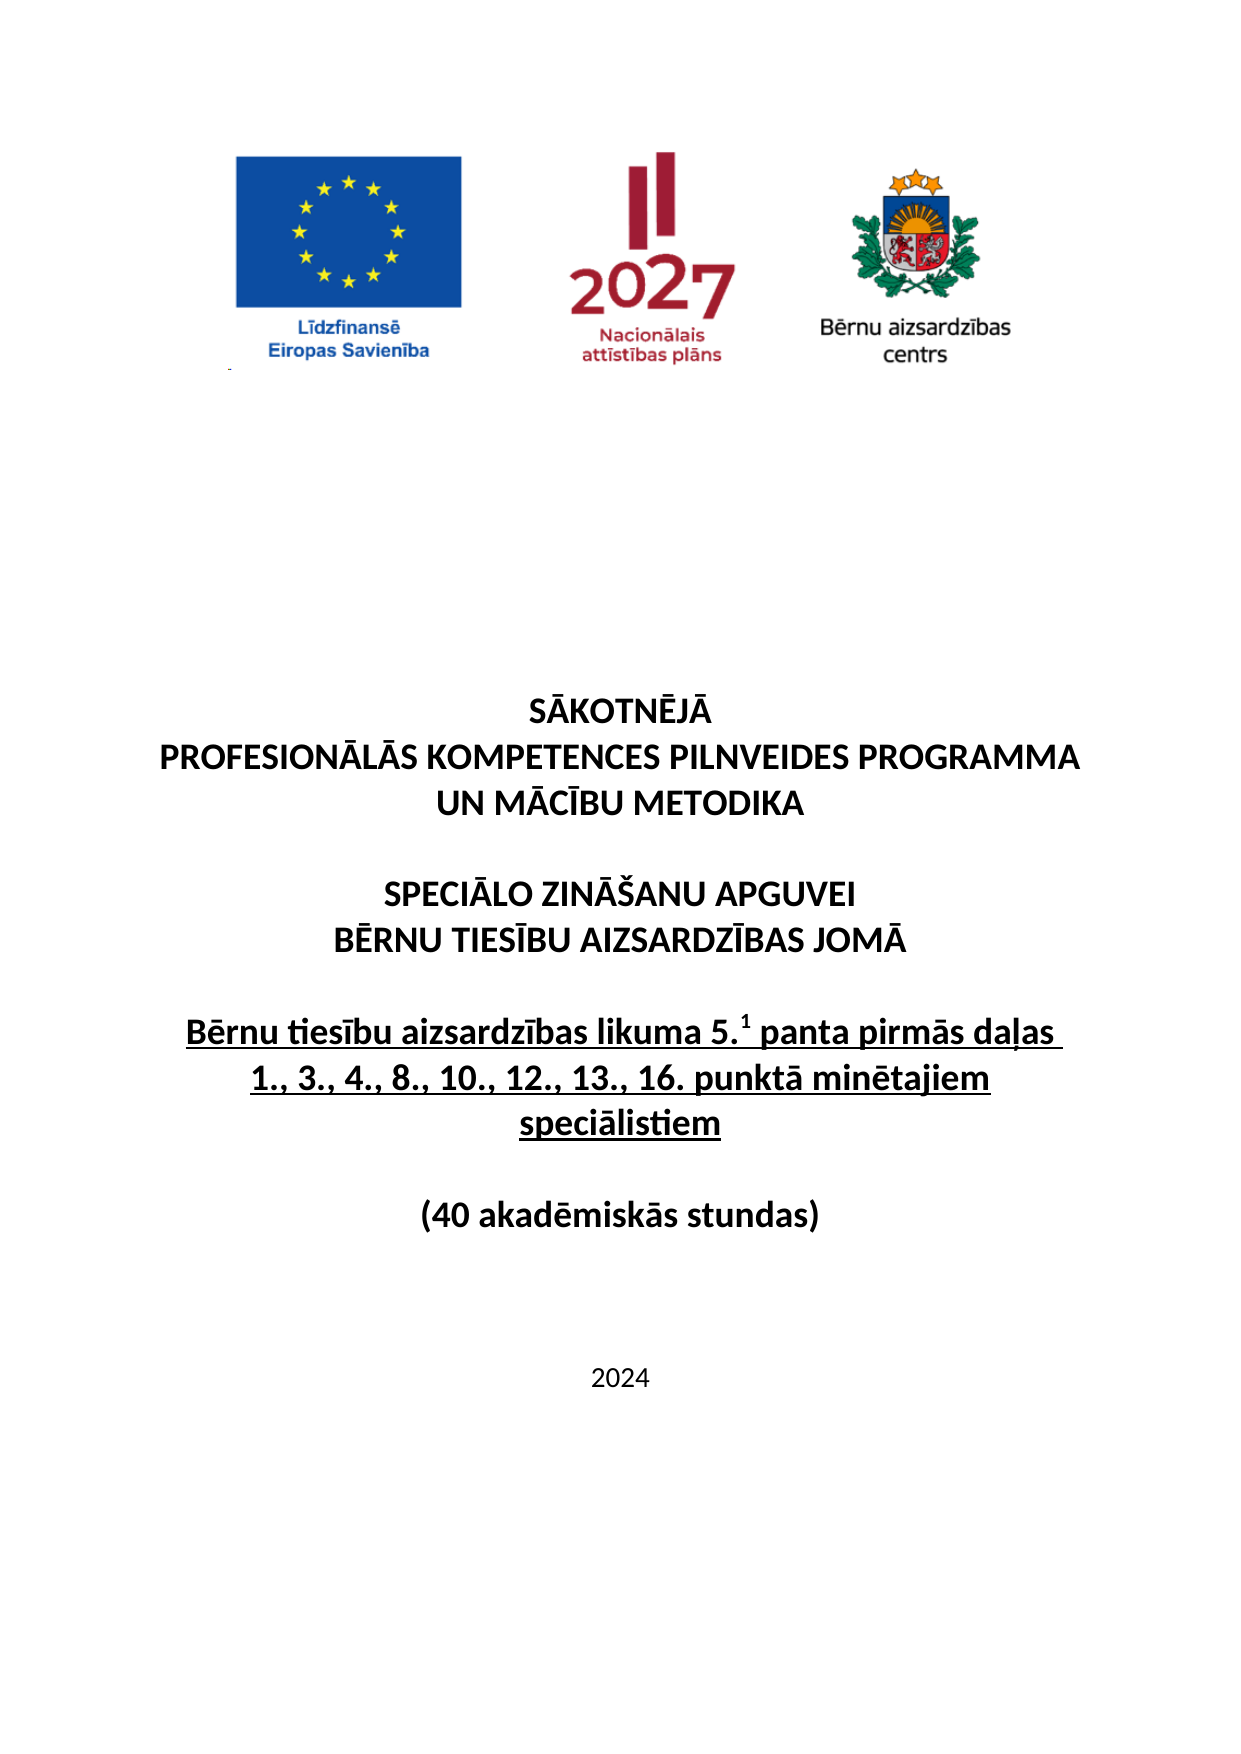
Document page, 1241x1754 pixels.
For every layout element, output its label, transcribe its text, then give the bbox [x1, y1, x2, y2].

picture [228, 150, 1013, 370]
text SPECIĀLO ZINĀŠANU APGUVEI [150, 870, 1090, 916]
text (40 akadēmiskās stundas) [150, 1191, 1090, 1237]
text SĀKOTNĒJĀ [150, 687, 1090, 733]
text UN MĀCĪBU METODIKA [150, 778, 1090, 824]
text 1., 3., 4., 8., 10., 12., 13., 16. punktā minētajiem speciālistiem [150, 1053, 1090, 1145]
text BĒRNU TIESĪBU AIZSARDZĪBAS JOMĀ [150, 916, 1090, 962]
text 2024 [150, 1359, 1090, 1394]
text PROFESIONĀLĀS KOMPETENCES PILNVEIDES PROGRAMMA [150, 733, 1090, 778]
text Bērnu tiesību aizsardzības likuma 5.1 panta pirmās daļas [150, 1008, 1090, 1053]
